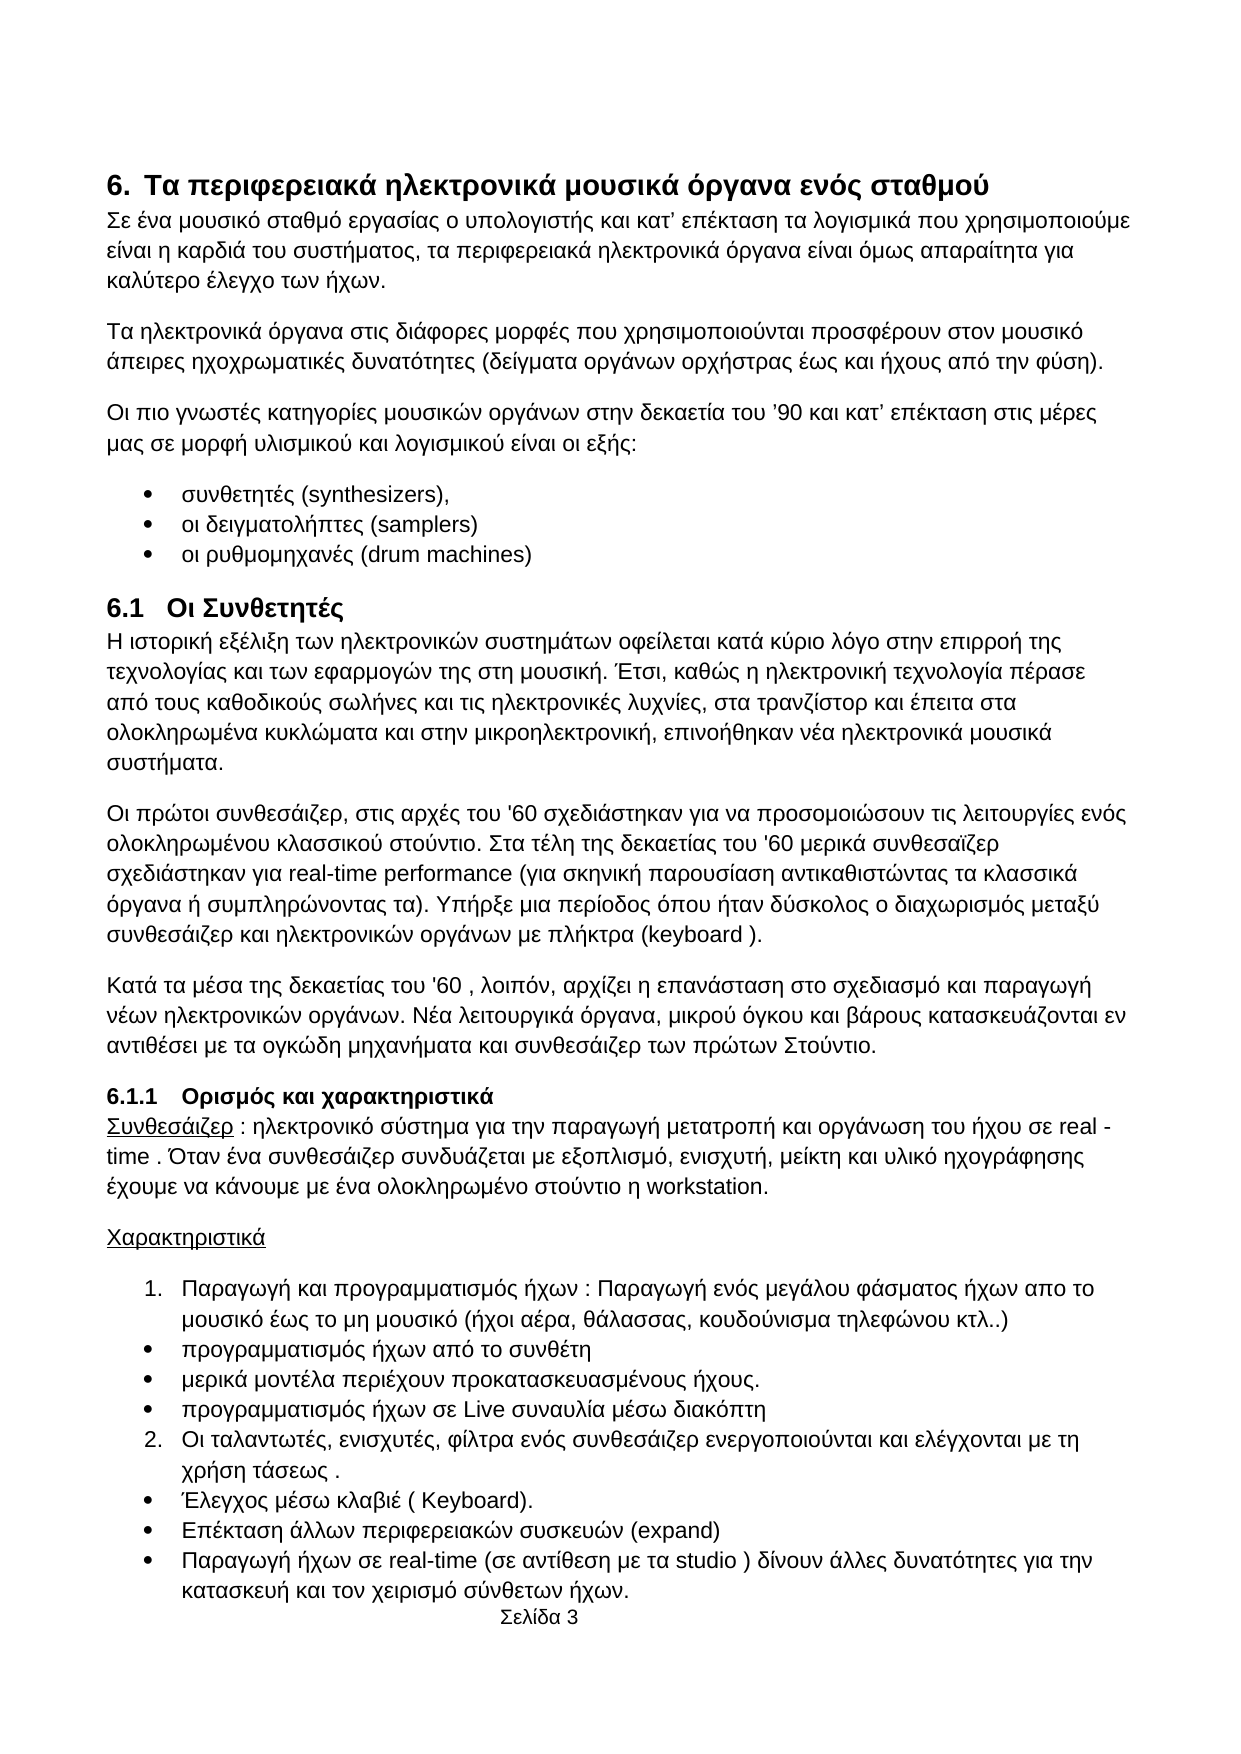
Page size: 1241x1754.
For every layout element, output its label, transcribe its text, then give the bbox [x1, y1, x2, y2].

list Παραγωγή και προγραμματισμός ήχων : Παραγωγή ενός μεγάλου φάσματος ήχων απο το μουσικό έως το μη μουσικό (ήχοι αέρα, θάλασσας, κουδούνισμα τηλεφώνου κτλ..) [144, 1275, 1134, 1332]
text Οι πρώτοι συνθεσάιζερ, στις αρχές του '60 σχεδιάστηκαν για να προσομοιώσουν τις λειτουργίες ενός ολοκληρωμένου κλασσικού στούντιο. Στα τέλη της δεκαετίας του '60 μερικά συνθεσαϊζερ σχεδιάστηκαν για real-time performance (για σκηνική παρουσίαση αντικαθιστώντας τα κλασσικά όργανα ή συμπληρώνοντας τα). Υπήρξε μια περίοδος όπου ήταν δύσκολος ο διαχωρισμός μεταξύ συνθεσάιζερ και ηλεκτρονικών οργάνων με πλήκτρα (keyboard ). [106, 800, 1134, 947]
subtitle Τα περιφερειακά ηλεκτρονικά μουσικά όργανα ενός σταθμού [106, 168, 1134, 202]
list Έλεγχος μέσω κλαβιέ ( Keyboard). [144, 1487, 1134, 1513]
list Παραγωγή ήχων σε real-time (σε αντίθεση με τα studio ) δίνουν άλλες δυνατότητες για την κατασκευή και τον χειρισμό σύνθετων ήχων. [144, 1547, 1134, 1604]
text Oι πιο γνωστές κατηγορίες μουσικών οργάνων στην δεκαετία του ’90 και κατ’ επέκταση στις μέρες μας σε μορφή υλισμικού και λογισμικού είναι οι εξής: [106, 399, 1134, 456]
text Κατά τα μέσα της δεκαετίας του '60 , λοιπόν, αρχίζει η επανάσταση στο σχεδιασμό και παραγωγή νέων ηλεκτρονικών οργάνων. Νέα λειτουργικά όργανα, μικρού όγκου και βάρους κατασκευάζονται εν αντιθέσει με τα ογκώδη μηχανήματα και συνθεσάιζερ των πρώτων Στούντιο. [106, 972, 1134, 1058]
list οι ρυθμομηχανές (drum machines) [144, 541, 1134, 567]
text H ιστορική εξέλιξη των ηλεκτρονικών συστημάτων οφείλεται κατά κύριο λόγο στην επιρροή της τεχνολογίας και των εφαρμογών της στη μουσική. Έτσι, καθώς η ηλεκτρονική τεχνολογία πέρασε από τους καθοδικούς σωλήνες και τις ηλεκτρονικές λυχνίες, στα τρανζίστορ και έπειτα στα ολοκληρωμένα κυκλώματα και στην μικροηλεκτρονική, επινοήθηκαν νέα ηλεκτρονικά μουσικά συστήματα. [106, 628, 1134, 775]
list Επέκταση άλλων περιφερειακών συσκευών (expand) [144, 1517, 1134, 1543]
subtitle Ορισμός και χαρακτηριστικά [106, 1083, 1134, 1109]
list μερικά μοντέλα περιέχουν προκατασκευασμένους ήχους. [144, 1366, 1134, 1392]
text Συνθεσάιζερ : ηλεκτρονικό σύστημα για την παραγωγή μετατροπή και οργάνωση του ήχου σε real -time . Όταν ένα συνθεσάιζερ συνδυάζεται με εξοπλισμό, ενισχυτή, μείκτη και υλικό ηχογράφησης έχουμε να κάνουμε με ένα ολοκληρωμένο στούντιο η workstation. [106, 1113, 1134, 1200]
list συνθετητές (synthesizers), [144, 481, 1134, 507]
text Tα ηλεκτρονικά όργανα στις διάφορες μορφές που χρησιμοποιούνται προσφέρουν στον μουσικό άπειρες ηχοχρωματικές δυνατότητες (δείγματα οργάνων ορχήστρας έως και ήχους από την φύση). [106, 318, 1134, 375]
list προγραμματισμός ήχων από το συνθέτη [144, 1336, 1134, 1362]
list Οι ταλαντωτές, ενισχυτές, φίλτρα ενός συνθεσάιζερ ενεργοποιούνται και ελέγχονται με τη χρήση τάσεως . [144, 1426, 1134, 1483]
text Χαρακτηριστικά [106, 1224, 1134, 1251]
subtitle Οι Συνθετητές [106, 592, 1134, 623]
list προγραμματισμός ήχων σε Live συναυλία μέσω διακόπτη [144, 1396, 1134, 1423]
text Σε ένα μουσικό σταθμό εργασίας ο υπολογιστής και κατ’ επέκταση τα λογισμικά που χρησιμοποιούμε είναι η καρδιά του συστήματος, τα περιφερειακά ηλεκτρονικά όργανα είναι όμως απαραίτητα για καλύτερο έλεγχο των ήχων. [106, 207, 1134, 293]
list οι δειγματολήπτες (samplers) [144, 511, 1134, 537]
